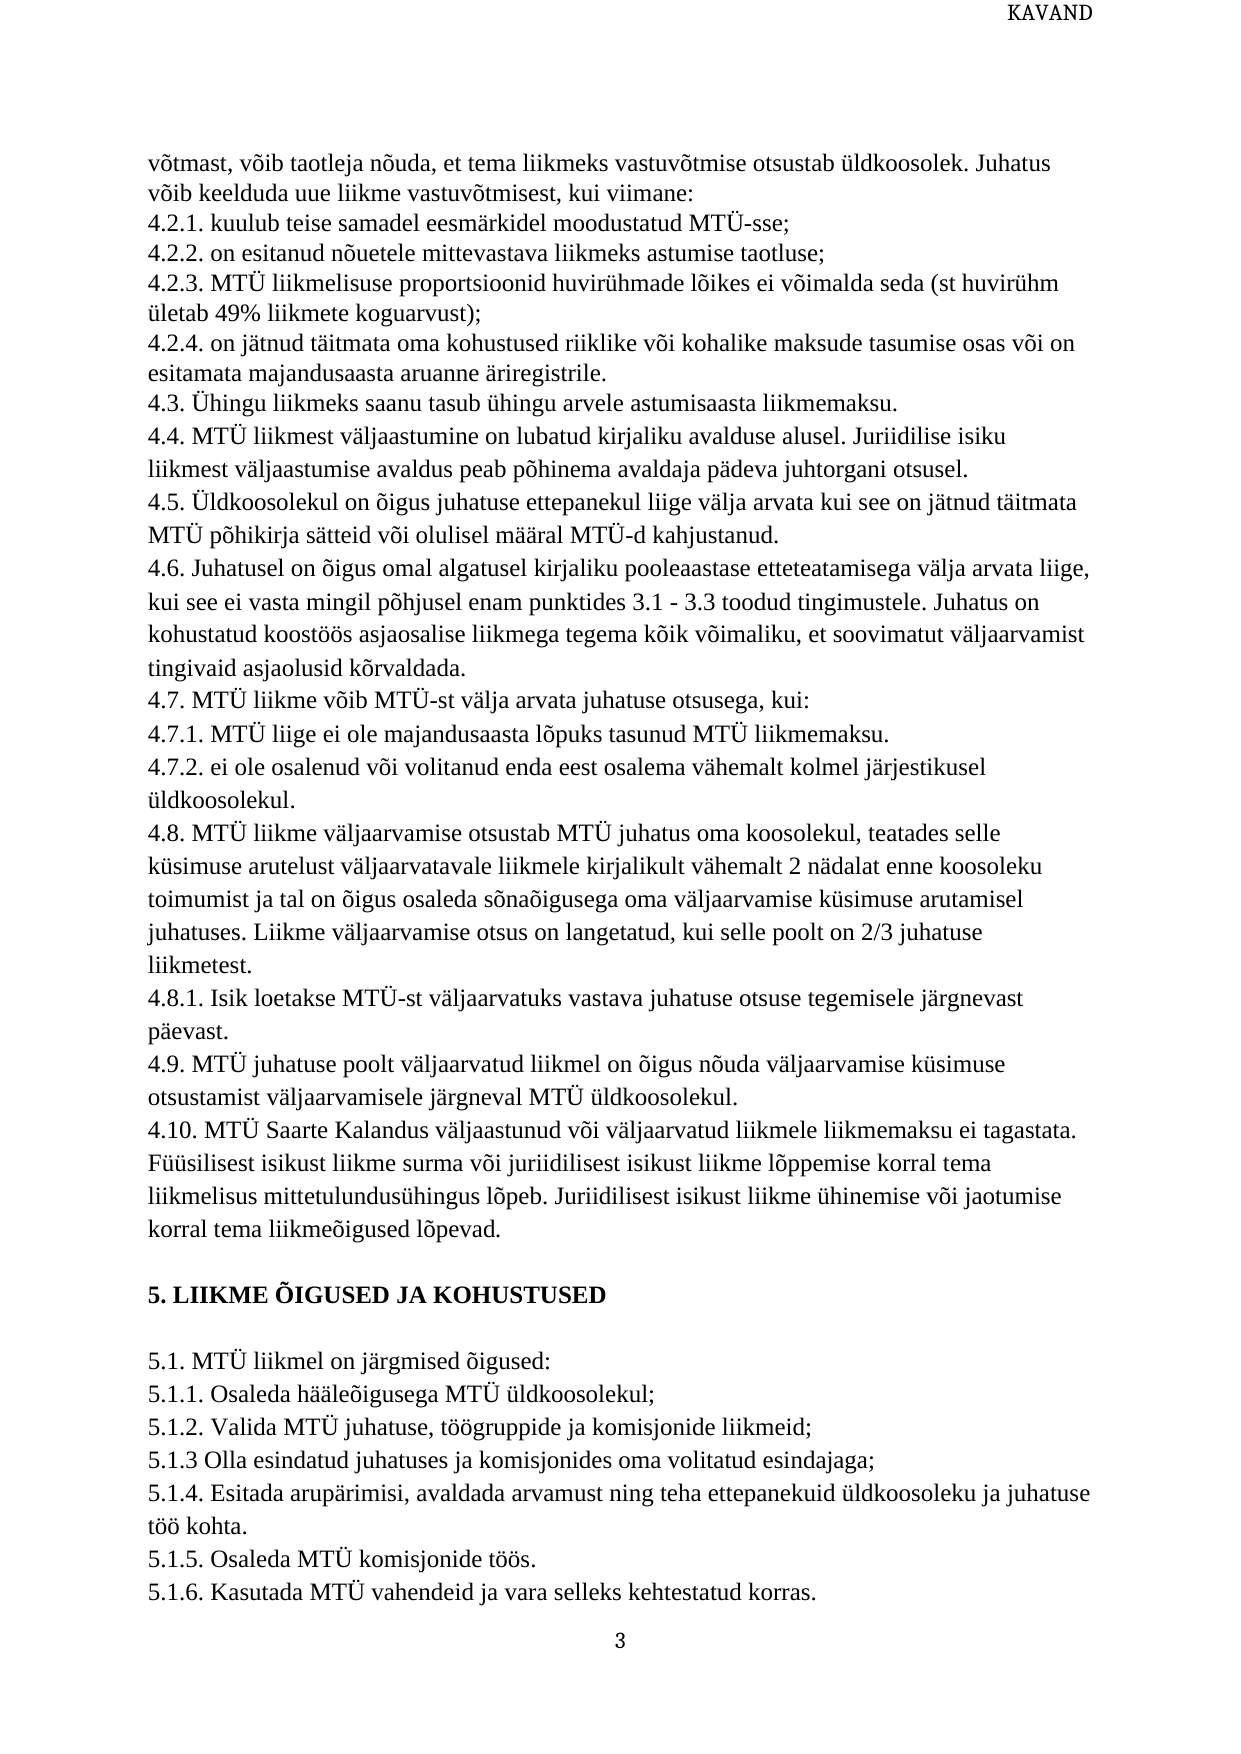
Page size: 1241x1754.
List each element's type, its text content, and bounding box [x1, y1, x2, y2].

text 5.1.6. Kasutada MTÜ vahendeid ja vara selleks kehtestatud korras. [148, 1577, 1093, 1606]
text Füüsilisest isikust liikme surma või juriidilisest isikust liikme lõppemise korral tema liikmelisus mittetulundusühingus lõpeb. Juriidilisest isikust liikme ühinemise või jaotumise korral tema liikmeõigused lõpevad. [148, 1148, 1093, 1243]
text 4.5. Üldkoosolekul on õigus juhatuse ettepanekul liige välja arvata kui see on jätnud täitmata MTÜ põhikirja sätteid või olulisel määral MTÜ-d kahjustanud. [148, 487, 1093, 549]
text 4.7.2. ei ole osalenud või volitanud enda eest osalema vähemalt kolmel järjestikusel üldkoosolekul. [148, 752, 1093, 813]
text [148, 148, 1093, 206]
text 4.7. MTÜ liikme võib MTÜ-st välja arvata juhatuse otsusega, kui: [148, 686, 1093, 714]
text 4.7.1. MTÜ liige ei ole majandusaasta lõpuks tasunud MTÜ liikmemaksu. [148, 719, 1093, 747]
text 4.2.1. kuulub teise samadel eesmärkidel moodustatud MTÜ-sse; [148, 208, 1093, 237]
text 4.3. Ühingu liikmeks saanu tasub ühingu arvele astumisaasta liikmemaksu. [148, 388, 1093, 417]
text 4.8. MTÜ liikme väljaarvamise otsustab MTÜ juhatus oma koosolekul, teatades selle küsimuse arutelust väljaarvatavale liikmele kirjalikult vähemalt 2 nädalat enne koosoleku toimumist ja tal on õigus osaleda sõnaõigusega oma väljaarvamise küsimuse arutamisel juhatuses. Liikme väljaarvamise otsus on langetatud, kui selle poolt on 2/3 juhatuse liikmetest. [148, 818, 1093, 978]
text 4.6. Juhatusel on õigus omal algatusel kirjaliku pooleaastase etteteatamisega välja arvata liige, kui see ei vasta mingil põhjusel enam punktides 3.1 - 3.3 toodud tingimustele. Juhatus on kohustatud koostöös asjaosalise liikmega tegema kõik võimaliku, et soovimatut väljaarvamist tingivaid asjaolusid kõrvaldada. [148, 553, 1093, 681]
text 5.1.2. Valida MTÜ juhatuse, töögruppide ja komisjonide liikmeid; [148, 1412, 1093, 1441]
text 5. LIIKME ÕIGUSED JA KOHUSTUSED [148, 1280, 1093, 1309]
text 4.9. MTÜ juhatuse poolt väljaarvatud liikmel on õigus nõuda väljaarvamise küsimuse otsustamist väljaarvamisele järgneval MTÜ üldkoosolekul. [148, 1049, 1093, 1111]
text 4.2.3. MTÜ liikmelisuse proportsioonid huvirühmade lõikes ei võimalda seda (st huvirühm ületab 49% liikmete koguarvust); [148, 268, 1093, 327]
text 4.4. MTÜ liikmest väljaastumine on lubatud kirjaliku avalduse alusel. Juriidilise isiku liikmest väljaastumise avaldus peab põhinema avaldaja pädeva juhtorgani otsusel. [148, 421, 1093, 483]
text 4.2.2. on esitanud nõuetele mittevastava liikmeks astumise taotluse; [148, 238, 1093, 267]
text 5.1.1. Osaleda hääleõigusega MTÜ üldkoosolekul; [148, 1379, 1093, 1408]
text 4.8.1. Isik loetakse MTÜ-st väljaarvatuks vastava juhatuse otsuse tegemisele järgnevast päevast. [148, 983, 1093, 1044]
text 5.1. MTÜ liikmel on järgmised õigused: [148, 1346, 1093, 1375]
text 5.1.3 Olla esindatud juhatuses ja komisjonides oma volitatud esindajaga; [148, 1445, 1093, 1474]
text 5.1.4. Esitada arupärimisi, avaldada arvamust ning teha ettepanekuid üldkoosoleku ja juhatuse töö kohta. [148, 1478, 1093, 1540]
text 4.2.4. on jätnud täitmata oma kohustused riiklike või kohalike maksude tasumise osas või on esitamata majandusaasta aruanne äriregistrile. [148, 328, 1093, 387]
text 4.10. MTÜ Saarte Kalandus väljaastunud või väljaarvatud liikmele liikmemaksu ei tagastata. [148, 1115, 1093, 1144]
text 5.1.5. Osaleda MTÜ komisjonide töös. [148, 1544, 1093, 1573]
